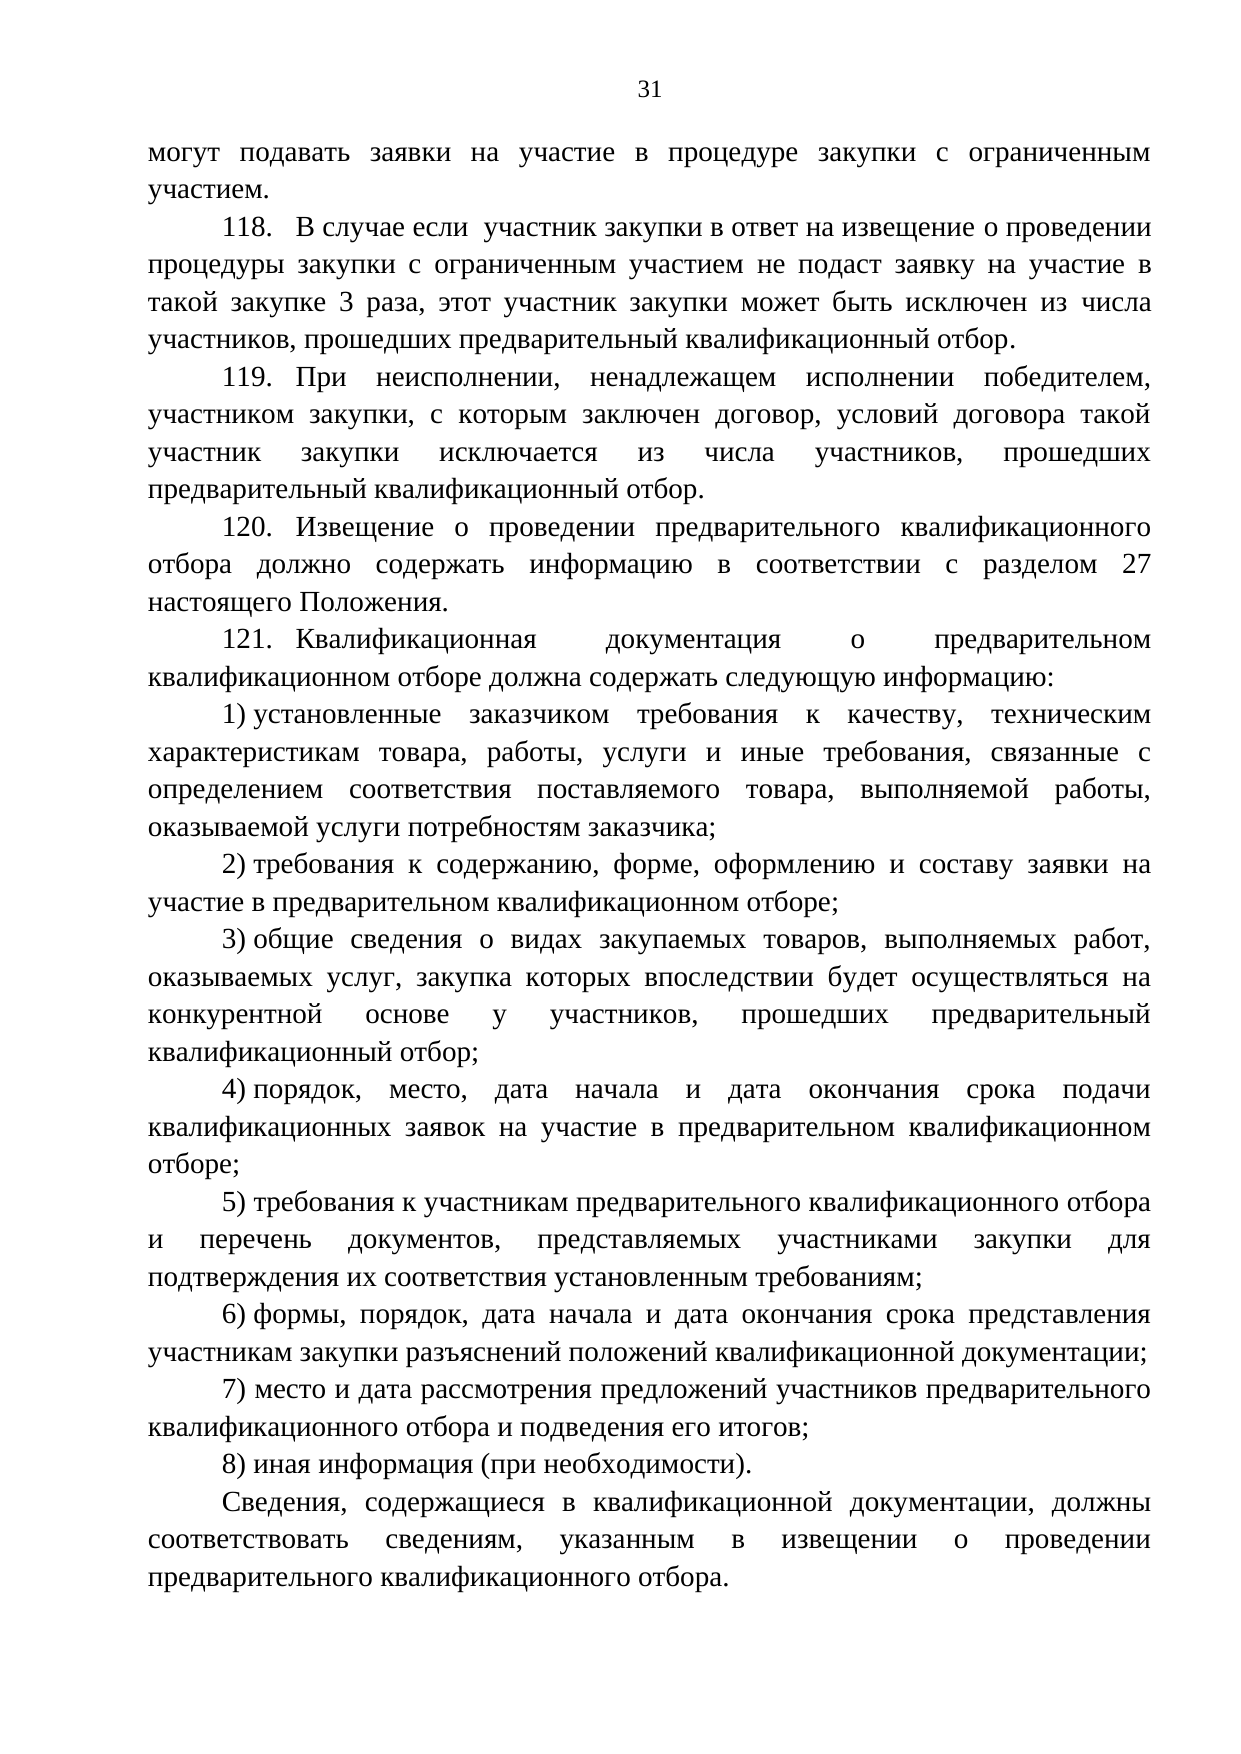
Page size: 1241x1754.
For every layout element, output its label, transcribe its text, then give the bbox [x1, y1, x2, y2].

text Сведения, содержащиеся в квалификационной документации, должны соответствовать сведениям, указанным в извещении о проведении предварительного квалификационного отбора. [148, 1481, 1152, 1594]
text 1) установленные заказчиком требования к качеству, техническим характеристикам товара, работы, услуги и иные требования, связанные с определением соответствия поставляемого товара, выполняемой работы, оказываемой услуги потребностям заказчика; [148, 694, 1152, 844]
list Квалификационная документация о предварительном квалификационном отборе должна содержать следующую информацию: [148, 619, 1152, 694]
text 2) требования к содержанию, форме, оформлению и составу заявки на участие в предварительном квалификационном отборе; [148, 844, 1152, 919]
text 3) общие сведения о видах закупаемых товаров, выполняемых работ, оказываемых услуг, закупка которых впоследствии будет осуществляться на конкурентной основе у участников, прошедших предварительный квалификационный отбор; [148, 919, 1152, 1069]
list Извещение о проведении предварительного квалификационного отбора должно содержать информацию в соответствии с разделом 27 настоящего Положения. [148, 506, 1152, 619]
text 6) формы, порядок, дата начала и дата окончания срока представления участникам закупки разъяснений положений квалификационной документации; [148, 1294, 1152, 1369]
text 7) место и дата рассмотрения предложений участников предварительного квалификационного отбора и подведения его итогов; [148, 1369, 1152, 1444]
text 5) требования к участникам предварительного квалификационного отбора и перечень документов, представляемых участниками закупки для подтверждения их соответствия установленным требованиям; [148, 1181, 1152, 1294]
list В случае если участник закупки в ответ на извещение о проведении процедуры закупки с ограниченным участием не подаст заявку на участие в такой закупке 3 раза, этот участник закупки может быть исключен из числа участников, прошедших предварительный квалификационный отбор. [148, 206, 1152, 356]
text 8) иная информация (при необходимости). [148, 1444, 1152, 1481]
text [148, 131, 1152, 206]
text 4) порядок, место, дата начала и дата окончания срока подачи квалификационных заявок на участие в предварительном квалификационном отборе; [148, 1069, 1152, 1181]
list При неисполнении, ненадлежащем исполнении победителем, участником закупки, с которым заключен договор, условий договора такой участник закупки исключается из числа участников, прошедших предварительный квалификационный отбор. [148, 356, 1152, 506]
